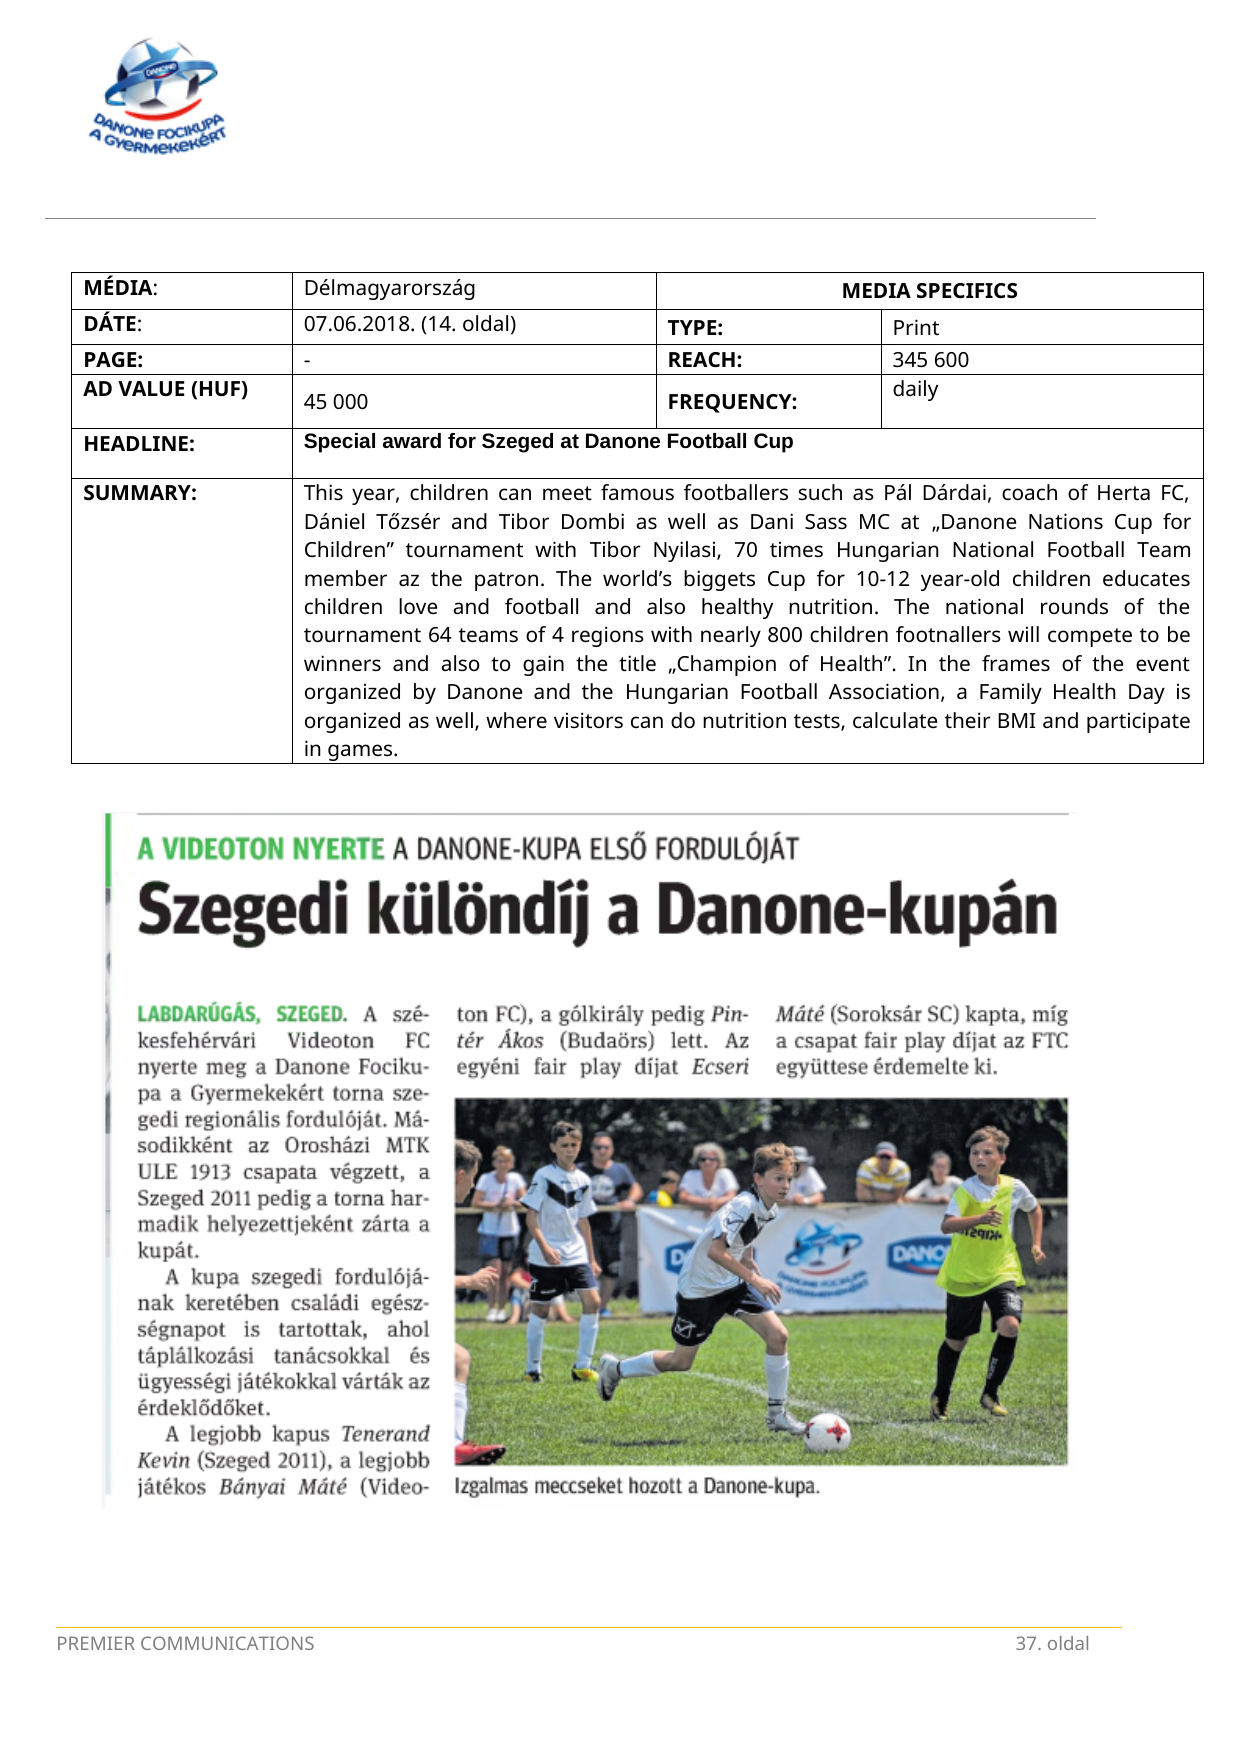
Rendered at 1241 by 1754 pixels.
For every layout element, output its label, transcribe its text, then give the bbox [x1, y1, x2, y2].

table_cell SUMMARY: [72, 479, 292, 763]
table_cell This year, children can meet famous footballers such as Pál Dárdai, coach of Herta FC, Dániel Tőzsér and Tibor Dombi as well as Dani Sass MC at „Danone Nations Cup for Children” tournament with Tibor Nyilasi, 70 times Hungarian National Football Team member az the patron. The world’s biggets Cup for 10-12 year-old children educates children love and football and also healthy nutrition. The national rounds of the tournament 64 teams of 4 regions with nearly 800 children footnallers will compete to be winners and also to gain the title „Champion of Health”. In the frames of the event organized by Danone and the Hungarian Football Association, a Family Health Day is organized as well, where visitors can do nutrition tests, calculate their BMI and participate in games. [293, 479, 1203, 763]
picture [101, 812, 1077, 1509]
table_cell 45 000 [293, 375, 656, 428]
table_cell AD VALUE (HUF) [72, 375, 292, 428]
table_header MEDIA SPECIFICS [657, 273, 1203, 308]
table_header MÉDIA: [72, 273, 292, 308]
table_cell daily [882, 375, 1203, 428]
table_cell 07.06.2018. (14. oldal) [293, 310, 656, 344]
table_cell HEADLINE: [72, 429, 292, 477]
table_cell - [293, 345, 656, 373]
table_header Délmagyarország [293, 273, 656, 308]
table_cell FREQUENCY: [657, 375, 881, 428]
table_cell Print [882, 310, 1203, 344]
table_cell DÁTE: [72, 310, 292, 344]
picture [85, 29, 235, 169]
table_cell REACH: [657, 345, 881, 373]
table_cell PAGE: [72, 345, 292, 373]
table_cell Special award for Szeged at Danone Football Cup [293, 429, 1203, 477]
table_cell TYPE: [657, 310, 881, 344]
table_cell 345 600 [882, 345, 1203, 373]
